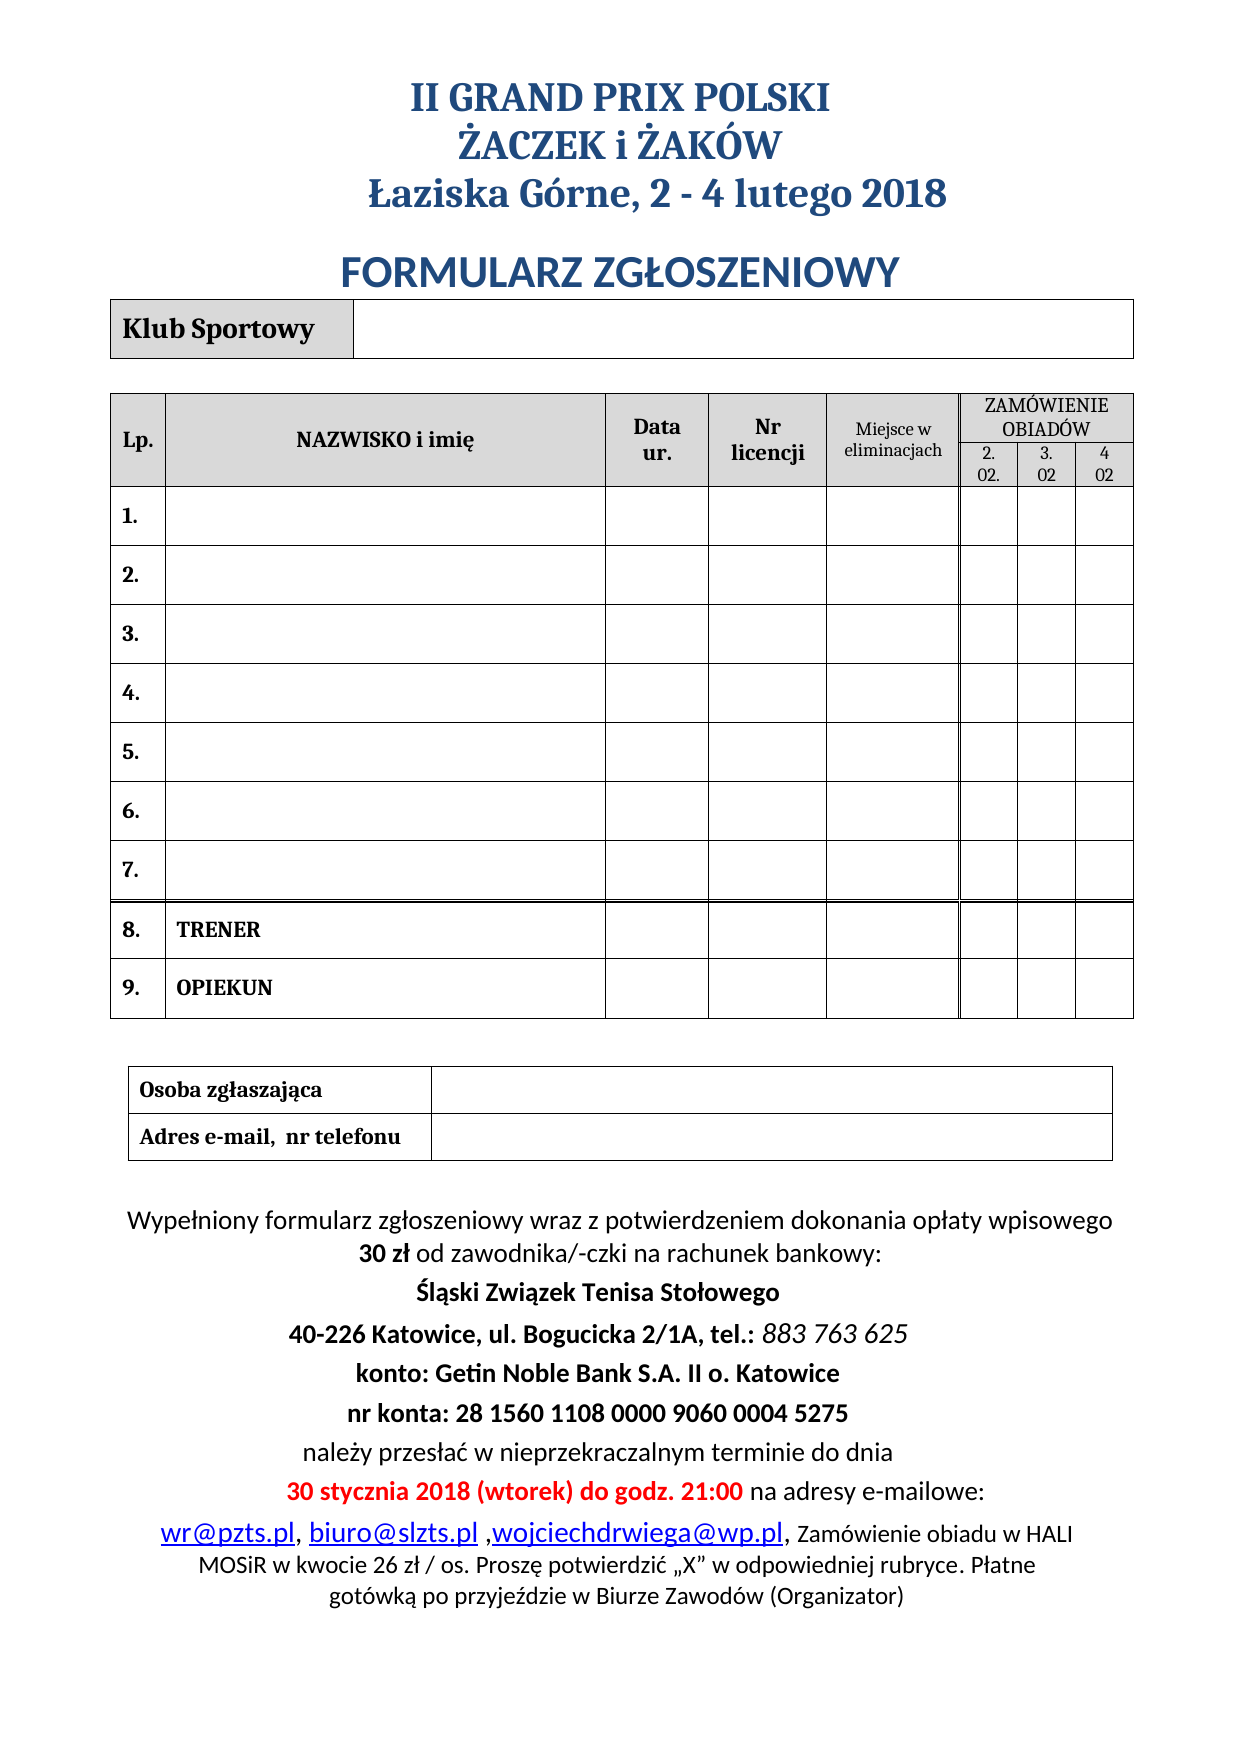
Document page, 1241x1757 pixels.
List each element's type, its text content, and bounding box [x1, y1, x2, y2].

table_cell [166, 723, 605, 781]
table_cell [1076, 605, 1133, 663]
table_header Data ur. [606, 394, 708, 486]
table_cell [606, 664, 708, 722]
table_cell [1018, 487, 1075, 545]
table_cell [827, 546, 958, 604]
table_cell OPIEKUN [166, 959, 605, 1017]
table_cell [709, 903, 826, 958]
table_cell 9. [111, 959, 165, 1017]
text 30 stycznia 2018 (wtorek) do godz. 21:00 na adresy e-mailowe: [193, 1474, 1078, 1507]
table_header [432, 1067, 1112, 1113]
table_cell 3. 02 [1018, 443, 1075, 486]
table_cell [432, 1114, 1112, 1160]
table_cell [827, 782, 958, 840]
table_header Lp. [111, 394, 165, 486]
table_cell [961, 841, 1017, 899]
table_cell 4. [111, 664, 165, 722]
table_header Klub Sportowy [111, 300, 353, 358]
table_cell 1. [111, 487, 165, 545]
table_cell [1018, 903, 1075, 958]
table_cell [166, 605, 605, 663]
text Śląski Związek Tenisa Stołowego [118, 1275, 1078, 1308]
table_cell [827, 487, 958, 545]
table_cell 4 02 [1076, 443, 1133, 486]
table_header Nr licencji [709, 394, 826, 486]
table_cell [961, 605, 1017, 663]
table_cell [827, 841, 958, 899]
text Wypełniony formularz zgłoszeniowy wraz z potwierdzeniem dokonania opłaty wpisowego 30 zł od zawodnika/-czki na rachunek bankowy: [118, 1203, 1122, 1269]
table_cell [827, 903, 958, 958]
table_cell [1018, 959, 1075, 1017]
table_header [354, 300, 1133, 358]
table_header ZAMÓWIENIE OBIADÓW [961, 394, 1133, 442]
table_cell [709, 546, 826, 604]
text konto: Getin Noble Bank S.A. II o. Katowice [118, 1357, 1078, 1389]
table_cell [709, 841, 826, 899]
table_cell [1076, 782, 1133, 840]
table_cell [709, 664, 826, 722]
table_cell [1018, 664, 1075, 722]
table_cell 7. [111, 841, 165, 899]
table_cell [1076, 903, 1133, 958]
table_cell [606, 487, 708, 545]
table_cell [961, 546, 1017, 604]
table_cell [961, 723, 1017, 781]
table_cell [166, 841, 605, 899]
table_cell [1076, 546, 1133, 604]
table_cell Adres e-mail, nr telefonu [129, 1114, 431, 1160]
table_cell [827, 959, 958, 1017]
table_cell 8. [111, 903, 165, 958]
table_cell [166, 782, 605, 840]
table_cell [166, 487, 605, 545]
table_cell [709, 782, 826, 840]
table_cell [961, 903, 1017, 958]
table_cell 5. [111, 723, 165, 781]
table_cell [166, 546, 605, 604]
table_cell [1076, 664, 1133, 722]
table_cell [1076, 487, 1133, 545]
table_cell [961, 959, 1017, 1017]
table_cell [606, 605, 708, 663]
text nr konta: 28 1560 1108 0000 9060 0004 5275 [118, 1396, 1078, 1429]
table_cell [961, 782, 1017, 840]
table_cell [827, 664, 958, 722]
table_cell [606, 723, 708, 781]
table_cell 3. [111, 605, 165, 663]
table_cell [709, 487, 826, 545]
table_cell [1018, 782, 1075, 840]
table_cell [1076, 959, 1133, 1017]
table_cell [166, 664, 605, 722]
table_cell [1076, 723, 1133, 781]
table_header Miejsce w eliminacjach [827, 394, 958, 486]
table_cell [606, 782, 708, 840]
table_header Osoba zgłaszająca [129, 1067, 431, 1113]
table_cell [709, 605, 826, 663]
table_cell [961, 664, 1017, 722]
text FORMULARZ ZGŁOSZENIOWY [118, 243, 1122, 298]
table_cell [1018, 605, 1075, 663]
table_cell [1076, 841, 1133, 899]
table_cell [827, 605, 958, 663]
table_cell [1018, 723, 1075, 781]
table_cell [709, 959, 826, 1017]
table_cell [961, 487, 1017, 545]
table_cell 2. [111, 546, 165, 604]
table_cell [606, 959, 708, 1017]
table_cell 2. 02. [961, 443, 1017, 486]
table_cell [1018, 546, 1075, 604]
table_cell [827, 723, 958, 781]
text 40-226 Katowice, ul. Bogucicka 2/1A, tel.: 883 763 625 [118, 1315, 1078, 1350]
table_cell [606, 903, 708, 958]
table_cell [1018, 841, 1075, 899]
table_cell 6. [111, 782, 165, 840]
text należy przesłać w nieprzekraczalnym terminie do dnia [118, 1435, 1078, 1468]
table_cell [606, 546, 708, 604]
text wr@pzts.pl, biuro@slzts.pl ,wojciechdrwiega@wp.pl, Zamówienie obiadu w HALI MOSiR w kwocie 26 zł / os. Proszę potwierdzić „X” w odpowiedniej rubryce. Płatne gotówką po przyjeździe w Biurze Zawodów (Organizator) [156, 1514, 1078, 1610]
table_cell [709, 723, 826, 781]
table_cell [606, 841, 708, 899]
table_cell TRENER [166, 903, 605, 958]
table_header NAZWISKO i imię [166, 394, 605, 486]
